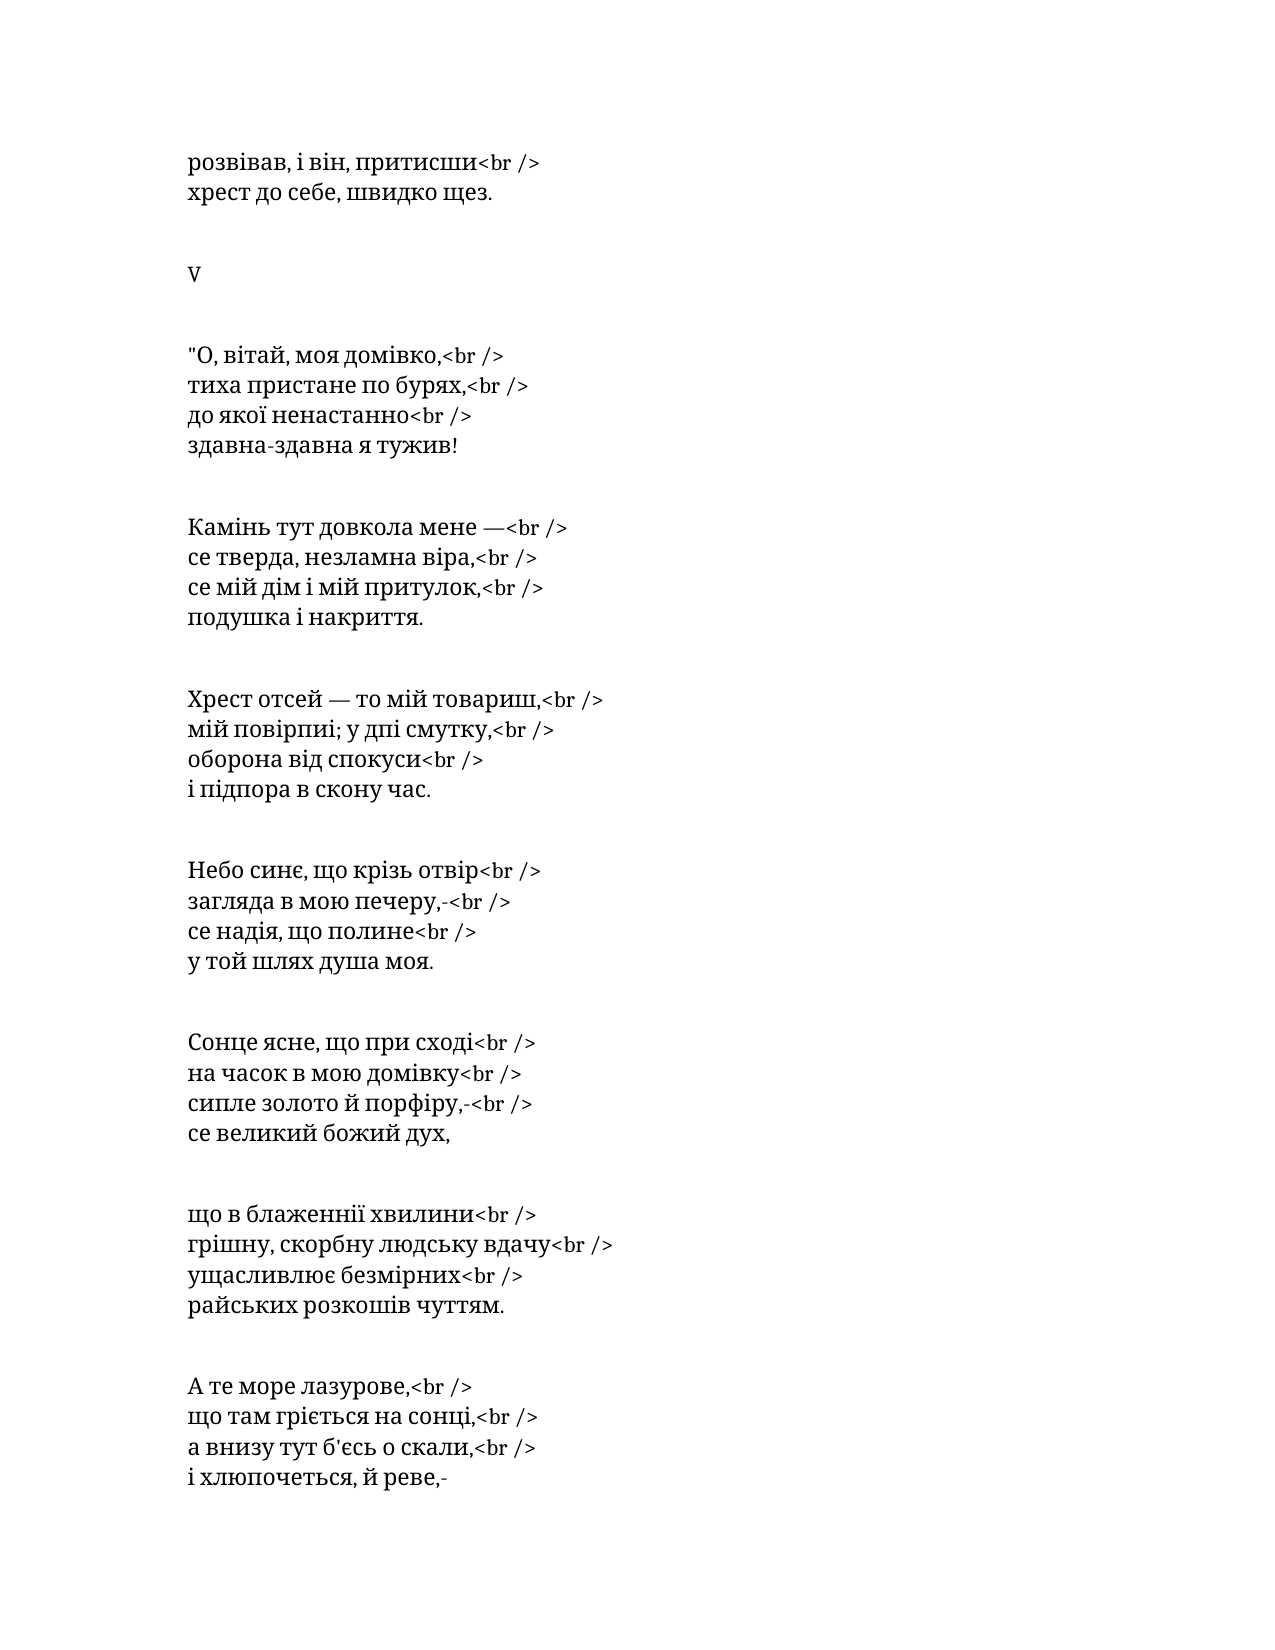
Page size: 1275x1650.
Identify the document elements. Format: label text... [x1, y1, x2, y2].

text Сонце ясне, що при сході<br /> на часок в мою домівку<br /> сипле золото й порфіру,-<br /> се великий божий дух, [187, 1000, 1087, 1147]
text "О, вітай, моя домівко,<br /> тиха пристане по бурях,<br /> до якої ненастанно<br /> здавна-здавна я тужив! [187, 312, 1087, 460]
text Хрест отсей — то мій товариш,<br /> мій повірпиі; у дпі смутку,<br /> оборона від спокуси<br /> і підпора в скону час. [187, 656, 1087, 803]
text що в блаженнії хвилини<br /> грішну, скорбну людську вдачу<br /> ущасливлює безмірних<br /> райських розкошів чуттям. [187, 1172, 1087, 1319]
text Камінь тут довкола мене —<br /> се тверда, незламна віра,<br /> се мій дім і мій притулок,<br /> подушка і накриття. [187, 484, 1087, 632]
text V [187, 231, 1087, 288]
text А те море лазурове,<br /> що там гріється на сонці,<br /> а внизу тут б'єсь о скали,<br /> і хлюпочеться, й реве,- [187, 1344, 1087, 1491]
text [187, 150, 1087, 207]
text Небо синє, що крізь отвір<br /> загляда в мою печеру,-<br /> се надія, що полине<br /> у той шлях душа моя. [187, 828, 1087, 975]
